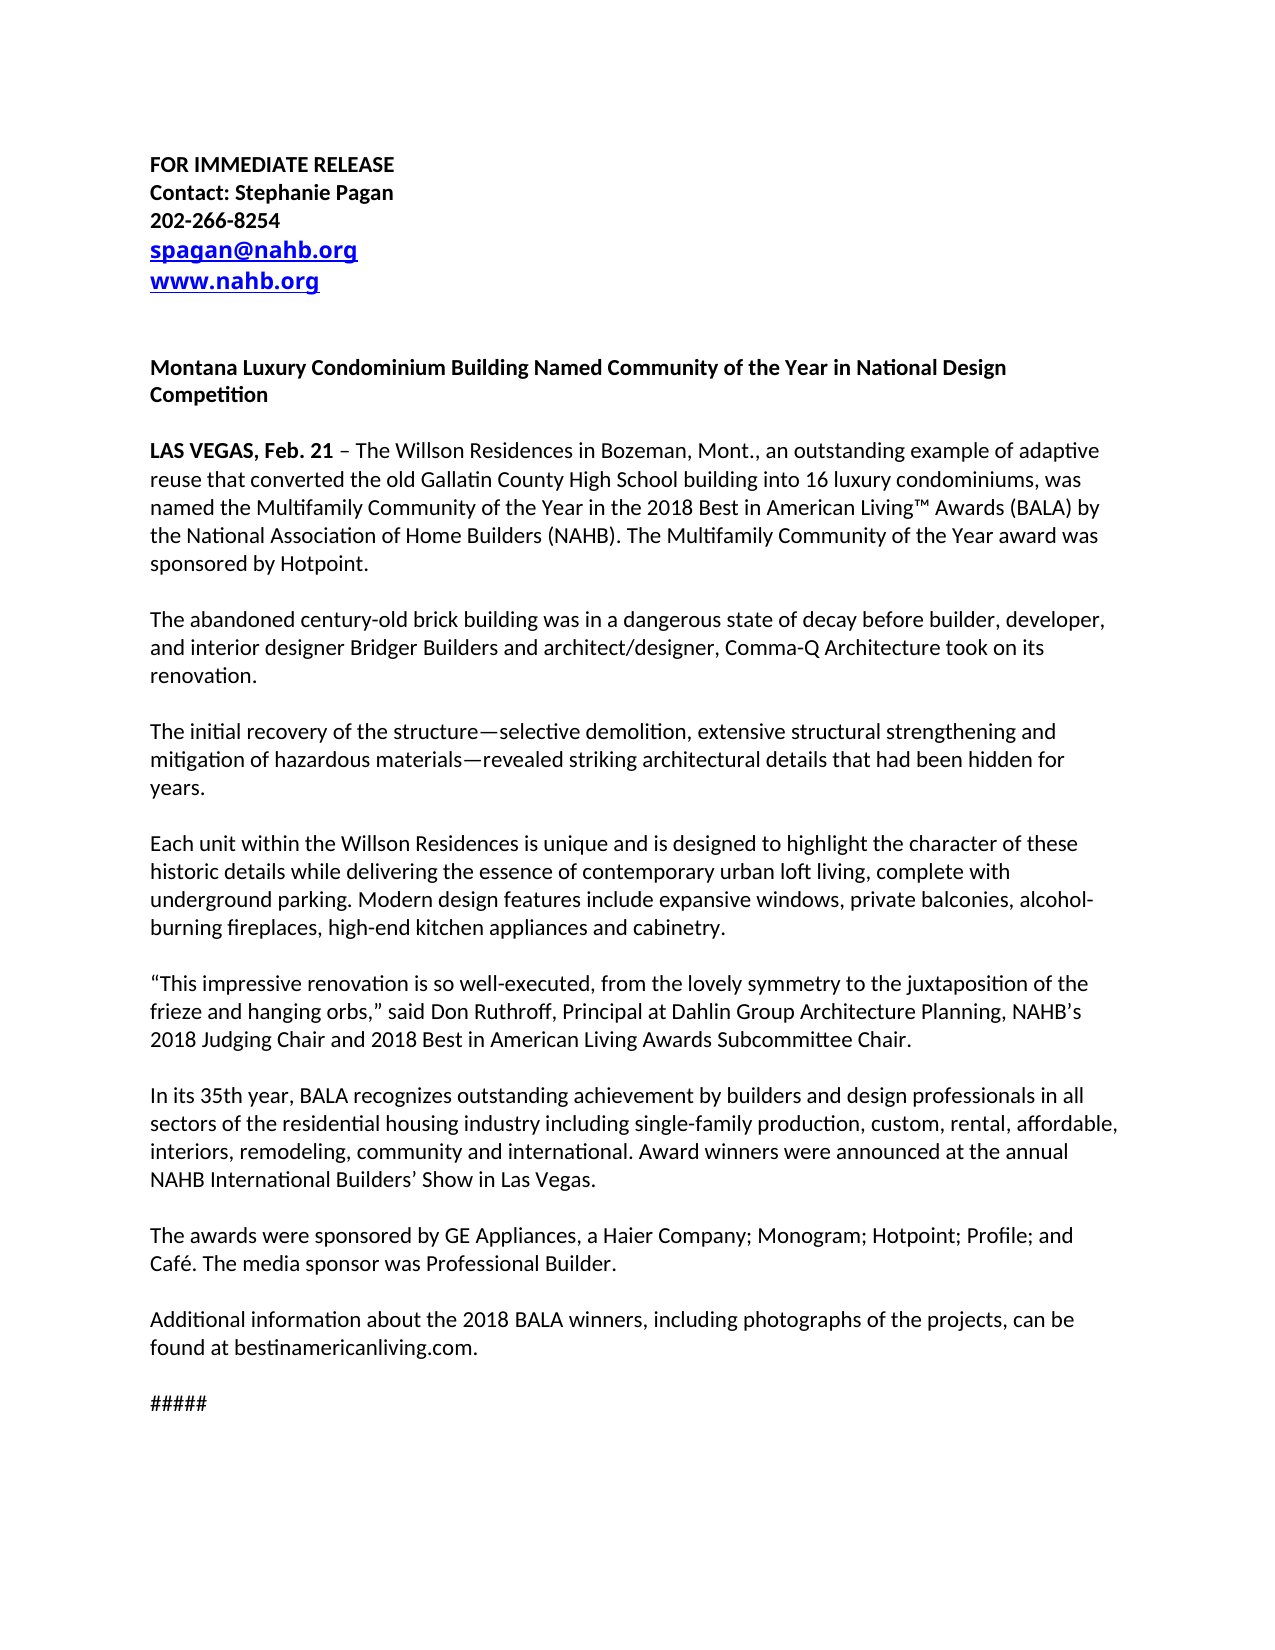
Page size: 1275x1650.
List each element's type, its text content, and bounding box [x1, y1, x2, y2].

text The abandoned century-old brick building was in a dangerous state of decay before builder, developer, and interior designer Bridger Builders and architect/designer, Comma-Q Architecture took on its renovation. [150, 605, 1125, 689]
text spagan@nahb.org [150, 234, 1125, 265]
text Contact: Stephanie Pagan [150, 178, 1125, 206]
text FOR IMMEDIATE RELEASE [150, 150, 1125, 178]
text The awards were sponsored by GE Appliances, a Haier Company; Monogram; Hotpoint; Profile; and Café. The media sponsor was Professional Builder. [150, 1221, 1125, 1277]
text Montana Luxury Condominium Building Named Community of the Year in National Design Competition [150, 353, 1125, 409]
text Each unit within the Willson Residences is unique and is designed to highlight the character of these historic details while delivering the essence of contemporary urban loft living, complete with underground parking. Modern design features include expansive windows, private balconies, alcohol-burning fireplaces, high-end kitchen appliances and cabinetry. [150, 829, 1125, 941]
text “This impressive renovation is so well-executed, from the lovely symmetry to the juxtaposition of the frieze and hanging orbs,” said Don Ruthroff, Principal at Dahlin Group Architecture Planning, NAHB’s 2018 Judging Chair and 2018 Best in American Living Awards Subcommittee Chair. [150, 969, 1125, 1053]
text The initial recovery of the structure—selective demolition, extensive structural strengthening and mitigation of hazardous materials—revealed striking architectural details that had been hidden for years. [150, 717, 1125, 801]
text ##### [150, 1389, 1125, 1417]
text 202-266-8254 [150, 206, 1125, 234]
text LAS VEGAS, Feb. 21 – The Willson Residences in Bozeman, Mont., an outstanding example of adaptive reuse that converted the old Gallatin County High School building into 16 luxury condominiums, was named the Multifamily Community of the Year in the 2018 Best in American Living™ Awards (BALA) by the National Association of Home Builders (NAHB). The Multifamily Community of the Year award was sponsored by Hotpoint. [150, 437, 1125, 577]
text Additional information about the 2018 BALA winners, including photographs of the projects, can be found at bestinamericanliving.com. [150, 1305, 1125, 1361]
text In its 35th year, BALA recognizes outstanding achievement by builders and design professionals in all sectors of the residential housing industry including single-family production, custom, rental, affordable, interiors, remodeling, community and international. Award winners were announced at the annual NAHB International Builders’ Show in Las Vegas. [150, 1081, 1125, 1193]
text www.nahb.org [150, 265, 1125, 297]
